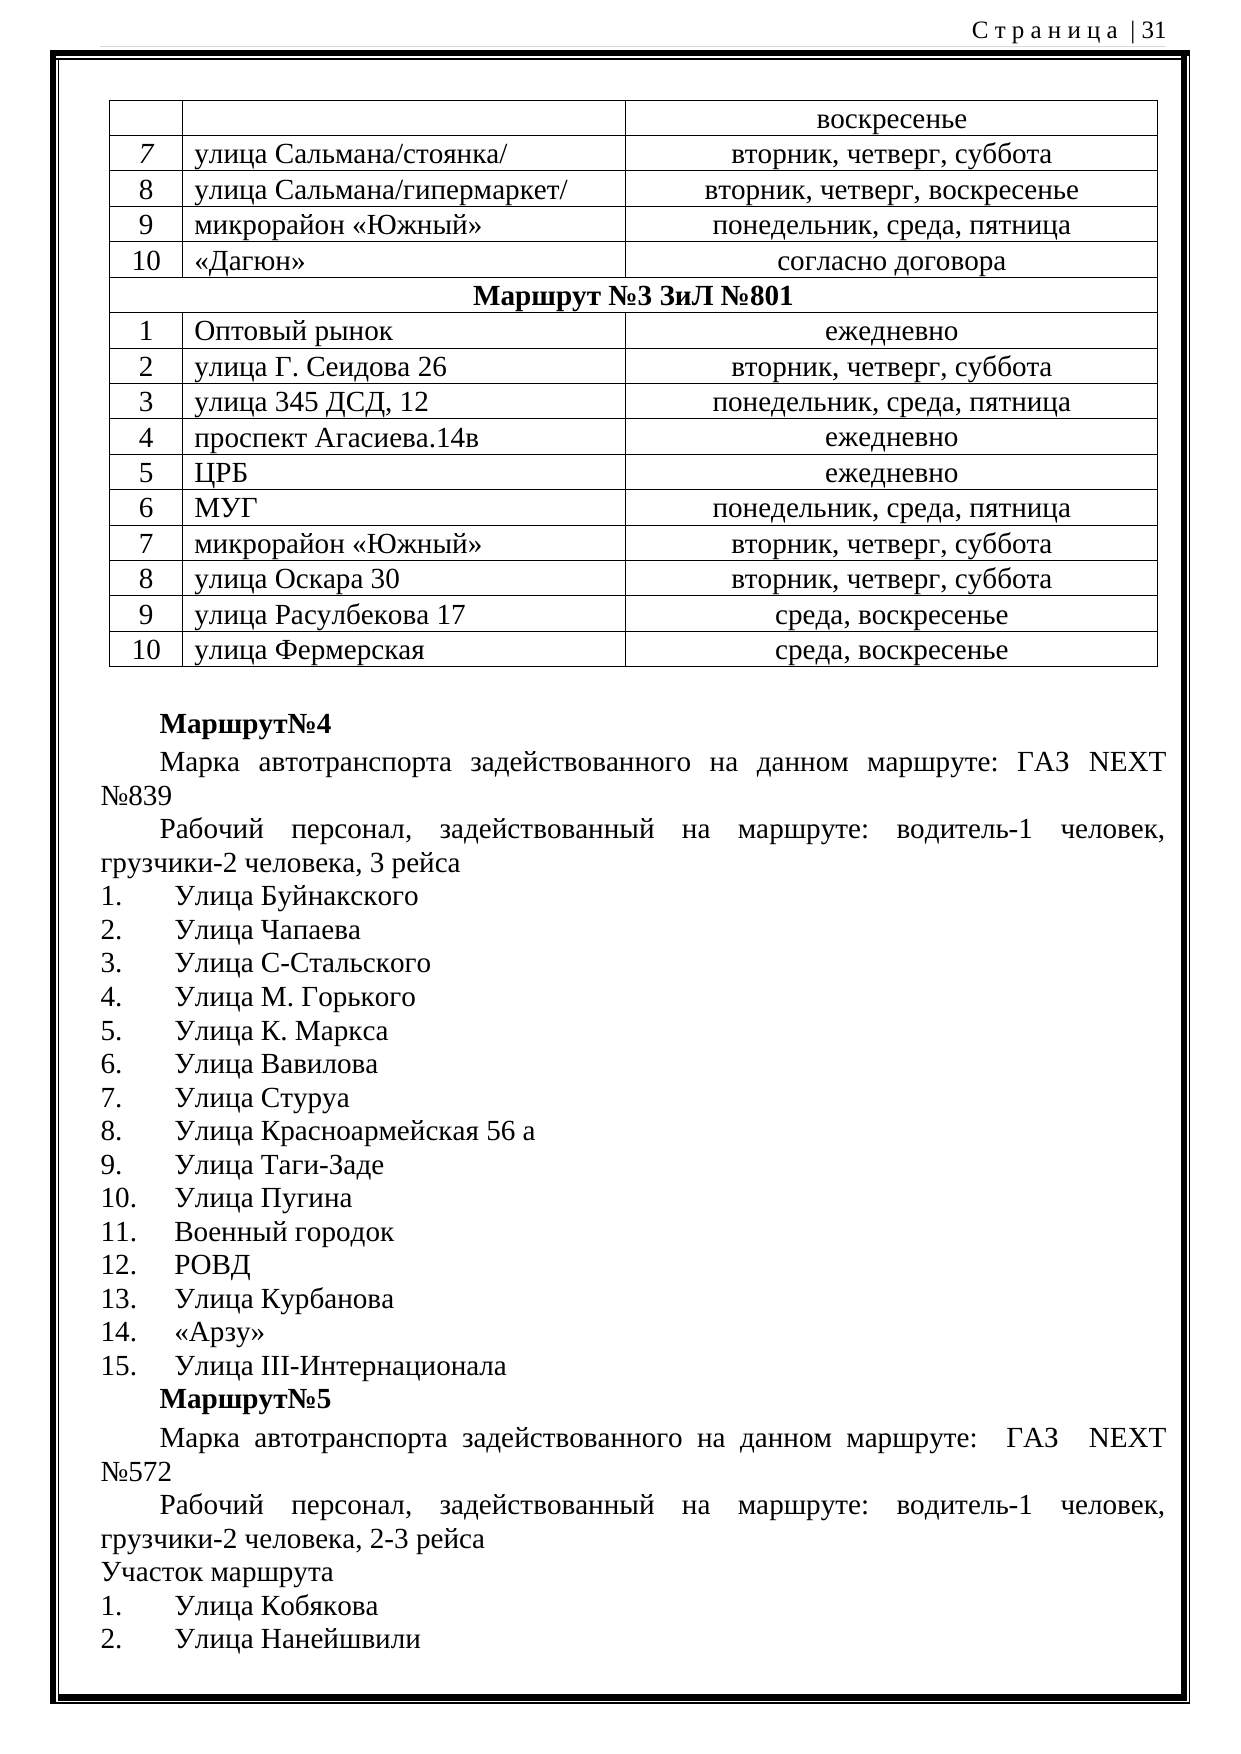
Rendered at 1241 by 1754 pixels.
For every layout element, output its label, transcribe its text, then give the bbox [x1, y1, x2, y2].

list «Арзу» [100, 1314, 1166, 1348]
table_cell улица Г. Сеидова 26 [183, 349, 625, 383]
table_cell понедельник, среда, пятница [626, 490, 1157, 524]
table_cell Оптовый рынок [183, 313, 625, 347]
text Рабочий персонал, задействованный на маршруте: водитель-1 человек, грузчики-2 человека, 3 рейса [100, 811, 1166, 878]
list Улица Буйнакского [100, 878, 1166, 912]
list РОВД [100, 1247, 1166, 1281]
table_cell улица Сальмана/гипермаркет/ [183, 171, 625, 206]
table_cell ЦРБ [183, 455, 625, 489]
text Марка автотранспорта задействованного на данном маршруте: ГАЗ NEXT №572 [100, 1420, 1166, 1487]
list Улица М. Горького [100, 979, 1166, 1013]
table_cell улица 345 ДСД, 12 [183, 384, 625, 418]
list Улица Кобякова [100, 1588, 1166, 1621]
table_cell Маршрут №3 ЗиЛ №801 [110, 278, 1157, 312]
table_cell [183, 101, 625, 135]
table_cell 3 [110, 384, 182, 418]
table_cell 5 [110, 455, 182, 489]
table_cell улица Фермерская [183, 632, 625, 666]
list Улица С-Стальского [100, 946, 1166, 979]
table_cell 6 [110, 101, 182, 135]
table_cell ежедневно [626, 455, 1157, 489]
table_cell среда, воскресенье [626, 632, 1157, 666]
table_cell среда, воскресенье [626, 596, 1157, 631]
list Улица Пугина [100, 1180, 1166, 1214]
table_cell вторник, четверг, суббота [626, 561, 1157, 595]
table_cell понедельник, среда, пятница [626, 207, 1157, 241]
table_cell улица Расулбекова 17 [183, 596, 625, 631]
table_cell 2 [110, 349, 182, 383]
table_cell 10 [110, 242, 182, 277]
text Маршрут№4 [100, 706, 1166, 739]
table_cell «Дагюн» [183, 242, 625, 277]
table_cell 4 [110, 419, 182, 454]
text Участок маршрута [100, 1554, 1166, 1588]
table_cell улица Оскара 30 [183, 561, 625, 595]
table_cell 6 [110, 490, 182, 524]
table_cell 9 [110, 207, 182, 241]
table_cell 8 [110, 561, 182, 595]
table_cell 9 [110, 596, 182, 631]
table_cell 10 [110, 632, 182, 666]
table_cell 8 [110, 171, 182, 206]
list Улица К. Маркса [100, 1013, 1166, 1046]
table_cell вторник, четверг, суббота [626, 136, 1157, 170]
list Военный городок [100, 1214, 1166, 1247]
table_cell микрорайон «Южный» [183, 526, 625, 560]
list Улица III-Интернационала [100, 1348, 1166, 1382]
table_cell микрорайон «Южный» [183, 207, 625, 241]
table_cell согласно договора [626, 242, 1157, 277]
table_cell понедельник, среда, пятница [626, 384, 1157, 418]
table_cell проспект Агасиева.14в [183, 419, 625, 454]
list Улица Таги-Заде [100, 1147, 1166, 1180]
list Улица Вавилова [100, 1046, 1166, 1080]
table_cell вторник, четверг, суббота [626, 526, 1157, 560]
list Улица Курбанова [100, 1281, 1166, 1314]
text Маршрут№5 [100, 1382, 1166, 1415]
table_cell 1 [110, 313, 182, 347]
table_cell вторник, четверг, воскресенье [626, 171, 1157, 206]
text Марка автотранспорта задействованного на данном маршруте: ГАЗ NEXT №839 [100, 744, 1166, 811]
table_cell вторник, четверг, суббота [626, 349, 1157, 383]
table_cell улица Сальмана/стоянка/ [183, 136, 625, 170]
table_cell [626, 101, 1157, 135]
list Улица Стуруа [100, 1080, 1166, 1113]
list Улица Красноармейская 56 а [100, 1113, 1166, 1147]
text Рабочий персонал, задействованный на маршруте: водитель-1 человек, грузчики-2 человека, 2-3 рейса [100, 1487, 1166, 1554]
table_cell 7 [110, 136, 182, 170]
table_cell МУГ [183, 490, 625, 524]
table_cell 7 [110, 526, 182, 560]
list Улица Чапаева [100, 912, 1166, 946]
table_cell ежедневно [626, 419, 1157, 454]
table_cell ежедневно [626, 313, 1157, 347]
list Улица Нанейшвили [100, 1621, 1166, 1655]
